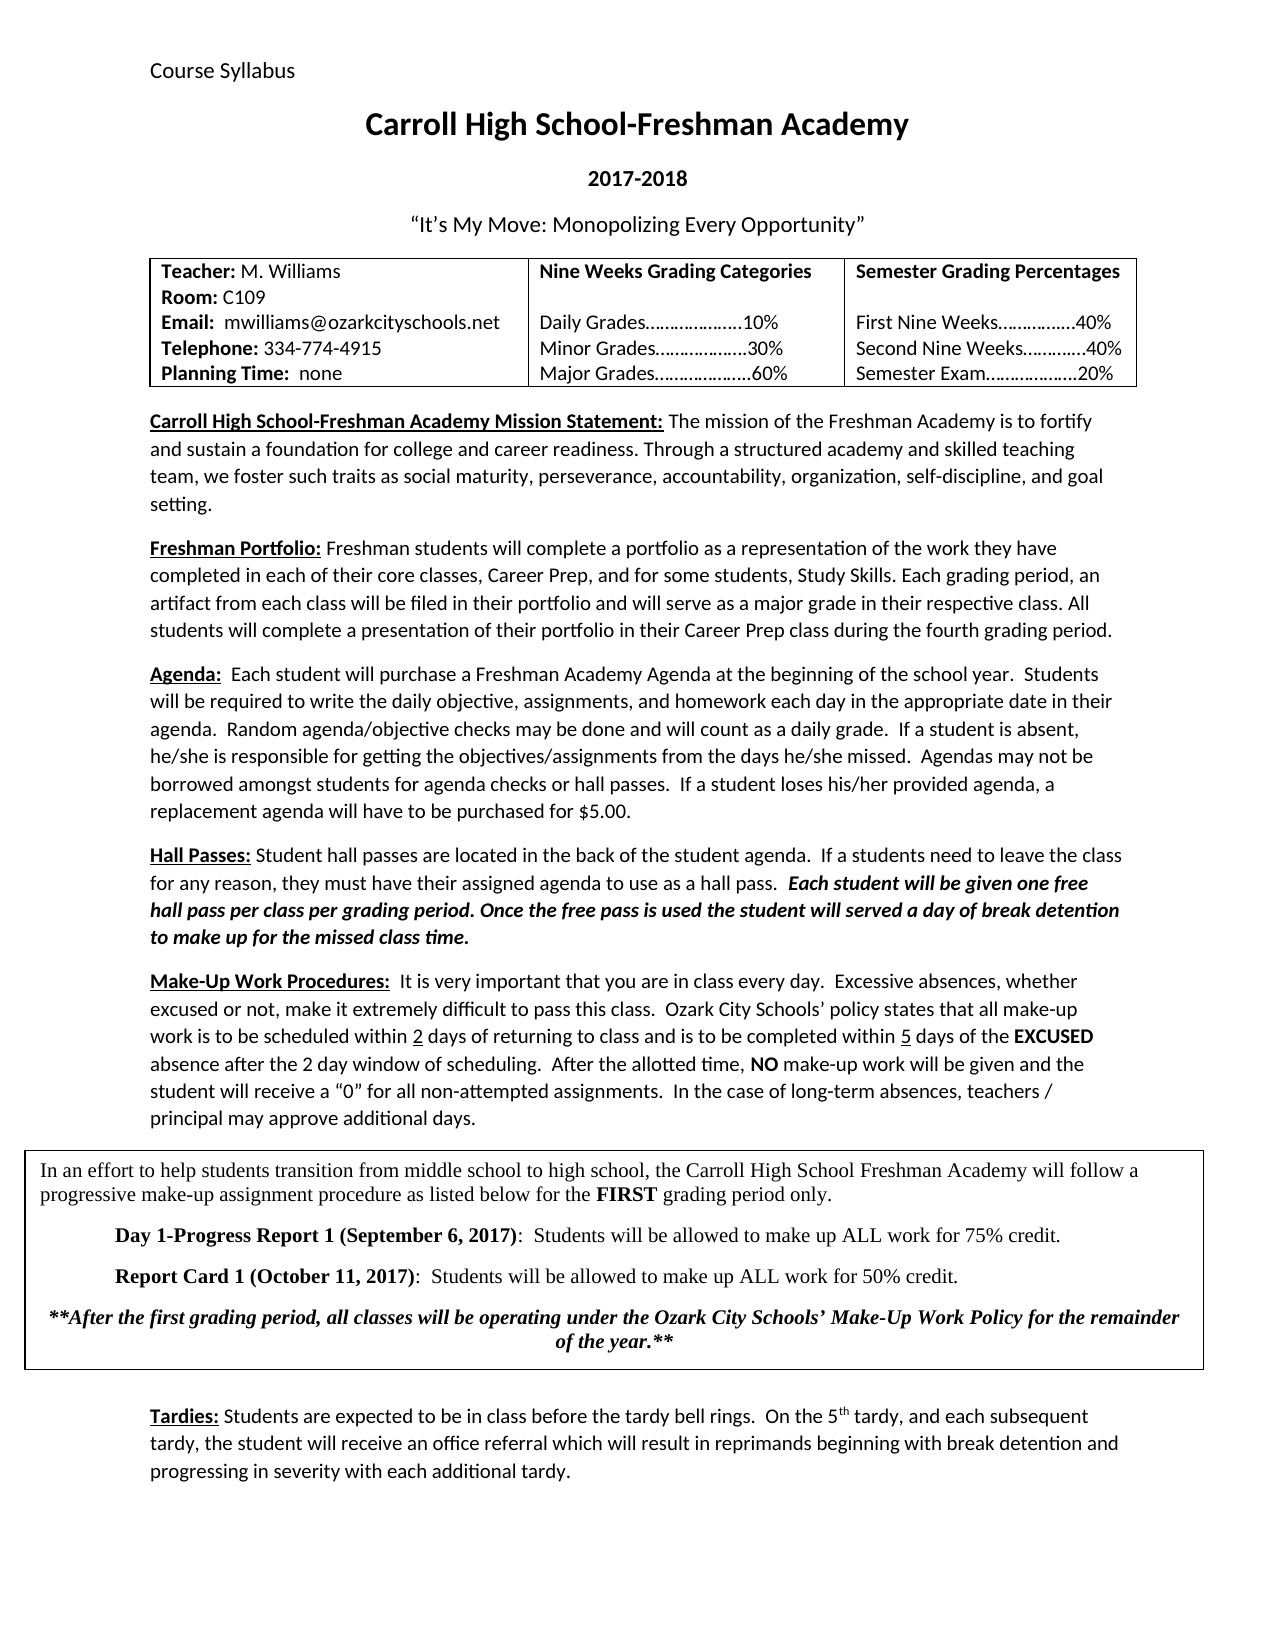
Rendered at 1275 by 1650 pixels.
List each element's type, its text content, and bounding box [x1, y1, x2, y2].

text Freshman Portfolio: Freshman students will complete a portfolio as a representation of the work they have completed in each of their core classes, Career Prep, and for some students, Study Skills. Each grading period, an artifact from each class will be filed in their portfolio and will serve as a major grade in their respective class. All students will complete a presentation of their portfolio in their Career Prep class during the fourth grading period. [150, 535, 1125, 643]
table_header Nine Weeks Grading Categories Daily Grades………………..10% Minor Grades……………….30% Major Grades………………..60% [529, 259, 844, 386]
text Carroll High School-Freshman Academy [150, 103, 1125, 144]
text “It’s My Move: Monopolizing Every Opportunity” [150, 211, 1125, 239]
text Course Syllabus [150, 56, 1125, 84]
table_header Teacher: M. Williams Room: C109 Email: mwilliams@ozarkcityschools.net Telephone: 334-774-4915 Planning Time: none [151, 259, 528, 386]
text Hall Passes: Student hall passes are located in the back of the student agenda. If a students need to leave the class for any reason, they must have their assigned agenda to use as a hall pass. Each student will be given one free hall pass per class per grading period. Once the free pass is used the student will served a day of break detention to make up for the missed class time. [150, 842, 1125, 950]
text Carroll High School-Freshman Academy Mission Statement: The mission of the Freshman Academy is to fortify and sustain a foundation for college and career readiness. Through a structured academy and skilled teaching team, we foster such traits as social maturity, perseverance, accountability, organization, self-discipline, and goal setting. [150, 409, 1125, 516]
text Agenda: Each student will purchase a Freshman Academy Agenda at the beginning of the school year. Students will be required to write the daily objective, assignments, and homework each day in the appropriate date in their agenda. Random agenda/objective checks may be done and will count as a daily grade. If a student is absent, he/she is responsible for getting the objectives/assignments from the days he/she missed. Agendas may not be borrowed amongst students for agenda checks or hall passes. If a student loses his/her provided agenda, a replacement agenda will have to be purchased for $5.00. [150, 661, 1125, 824]
text Tardies: Students are expected to be in class before the tardy bell rings. On the 5th tardy, and each subsequent tardy, the student will receive an office referral which will result in reprimands beginning with break detention and progressing in severity with each additional tardy. [150, 1403, 1125, 1483]
text 2017-2018 [150, 164, 1125, 192]
table_header Semester Grading Percentages First Nine Weeks………….…40% Second Nine Weeks……….…40% Semester Exam……………….20% [845, 259, 1136, 386]
text Make-Up Work Procedures: It is very important that you are in class every day. Excessive absences, whether excused or not, make it extremely difficult to pass this class. Ozark City Schools’ policy states that all make-up work is to be scheduled within 2 days of returning to class and is to be completed within 5 days of the EXCUSED absence after the 2 day window of scheduling. After the allotted time, NO make-up work will be given and the student will receive a “0” for all non-attempted assignments. In the case of long-term absences, teachers / principal may approve additional days. [150, 968, 1125, 1131]
